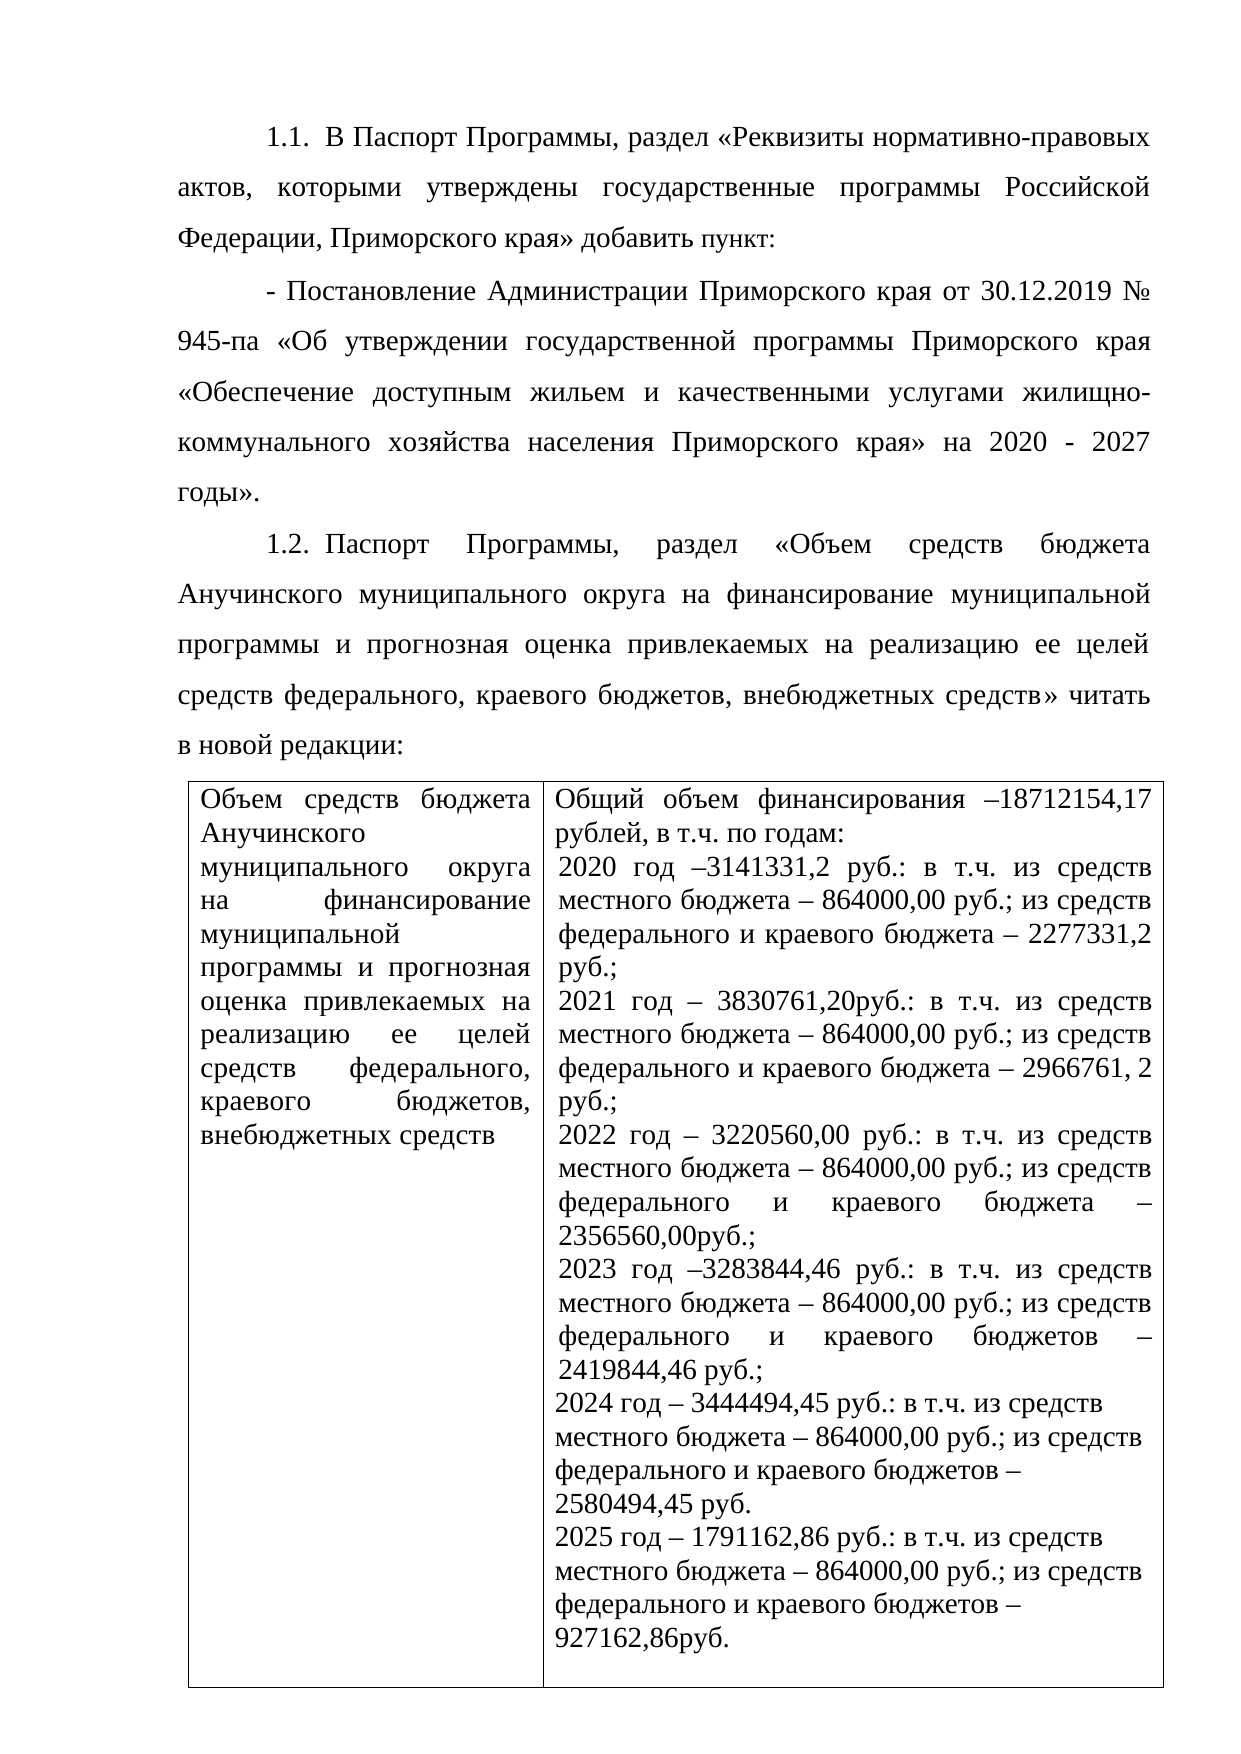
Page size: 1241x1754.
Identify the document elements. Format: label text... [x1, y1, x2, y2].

list В Паспорт Программы, раздел «Реквизиты нормативно-правовых актов, которыми утверждены государственные программы Российской Федерации, Приморского края» добавить пункт: [175, 119, 1151, 255]
table_header Объем средств бюджета Анучинского муниципального округа на финансирование муниципальной программы и прогнозная оценка привлекаемых на реализацию ее целей средств федерального, краевого бюджетов, внебюджетных средств [189, 782, 543, 1687]
text - Постановление Администрации Приморского края от 30.12.2019 № 945-па «Об утверждении государственной программы Приморского края «Обеспечение доступным жильем и качественными услугами жилищно-коммунального хозяйства населения Приморского края» на 2020 - 2027 годы». [177, 273, 1152, 508]
list Паспорт Программы, раздел «Объем средств бюджета Анучинского муниципального округа на финансирование муниципальной программы и прогнозная оценка привлекаемых на реализацию ее целей средств федерального, краевого бюджетов, внебюджетных средств» читать в новой редакции: [175, 526, 1151, 763]
table_header Общий объем финансирования –18712154,17 рублей, в т.ч. по годам: 2020 год –3141331,2 руб.: в т.ч. из средств местного бюджета – 864000,00 руб.; из средств федерального и краевого бюджета – 2277331,2 руб.; 2021 год – 3830761,20руб.: в т.ч. из средств местного бюджета – 864000,00 руб.; из средств федерального и краевого бюджета – 2966761, 2 руб.; 2022 год – 3220560,00 руб.: в т.ч. из средств местного бюджета – 864000,00 руб.; из средств федерального и краевого бюджета – 2356560,00руб.; 2023 год –3283844,46 руб.: в т.ч. из средств местного бюджета – 864000,00 руб.; из средств федерального и краевого бюджетов – 2419844,46 руб.; 2024 год – 3444494,45 руб.: в т.ч. из средств местного бюджета – 864000,00 руб.; из средств федерального и краевого бюджетов – 2580494,45 руб. 2025 год – 1791162,86 руб.: в т.ч. из средств местного бюджета – 864000,00 руб.; из средств федерального и краевого бюджетов – 927162,86руб. [544, 782, 1163, 1687]
